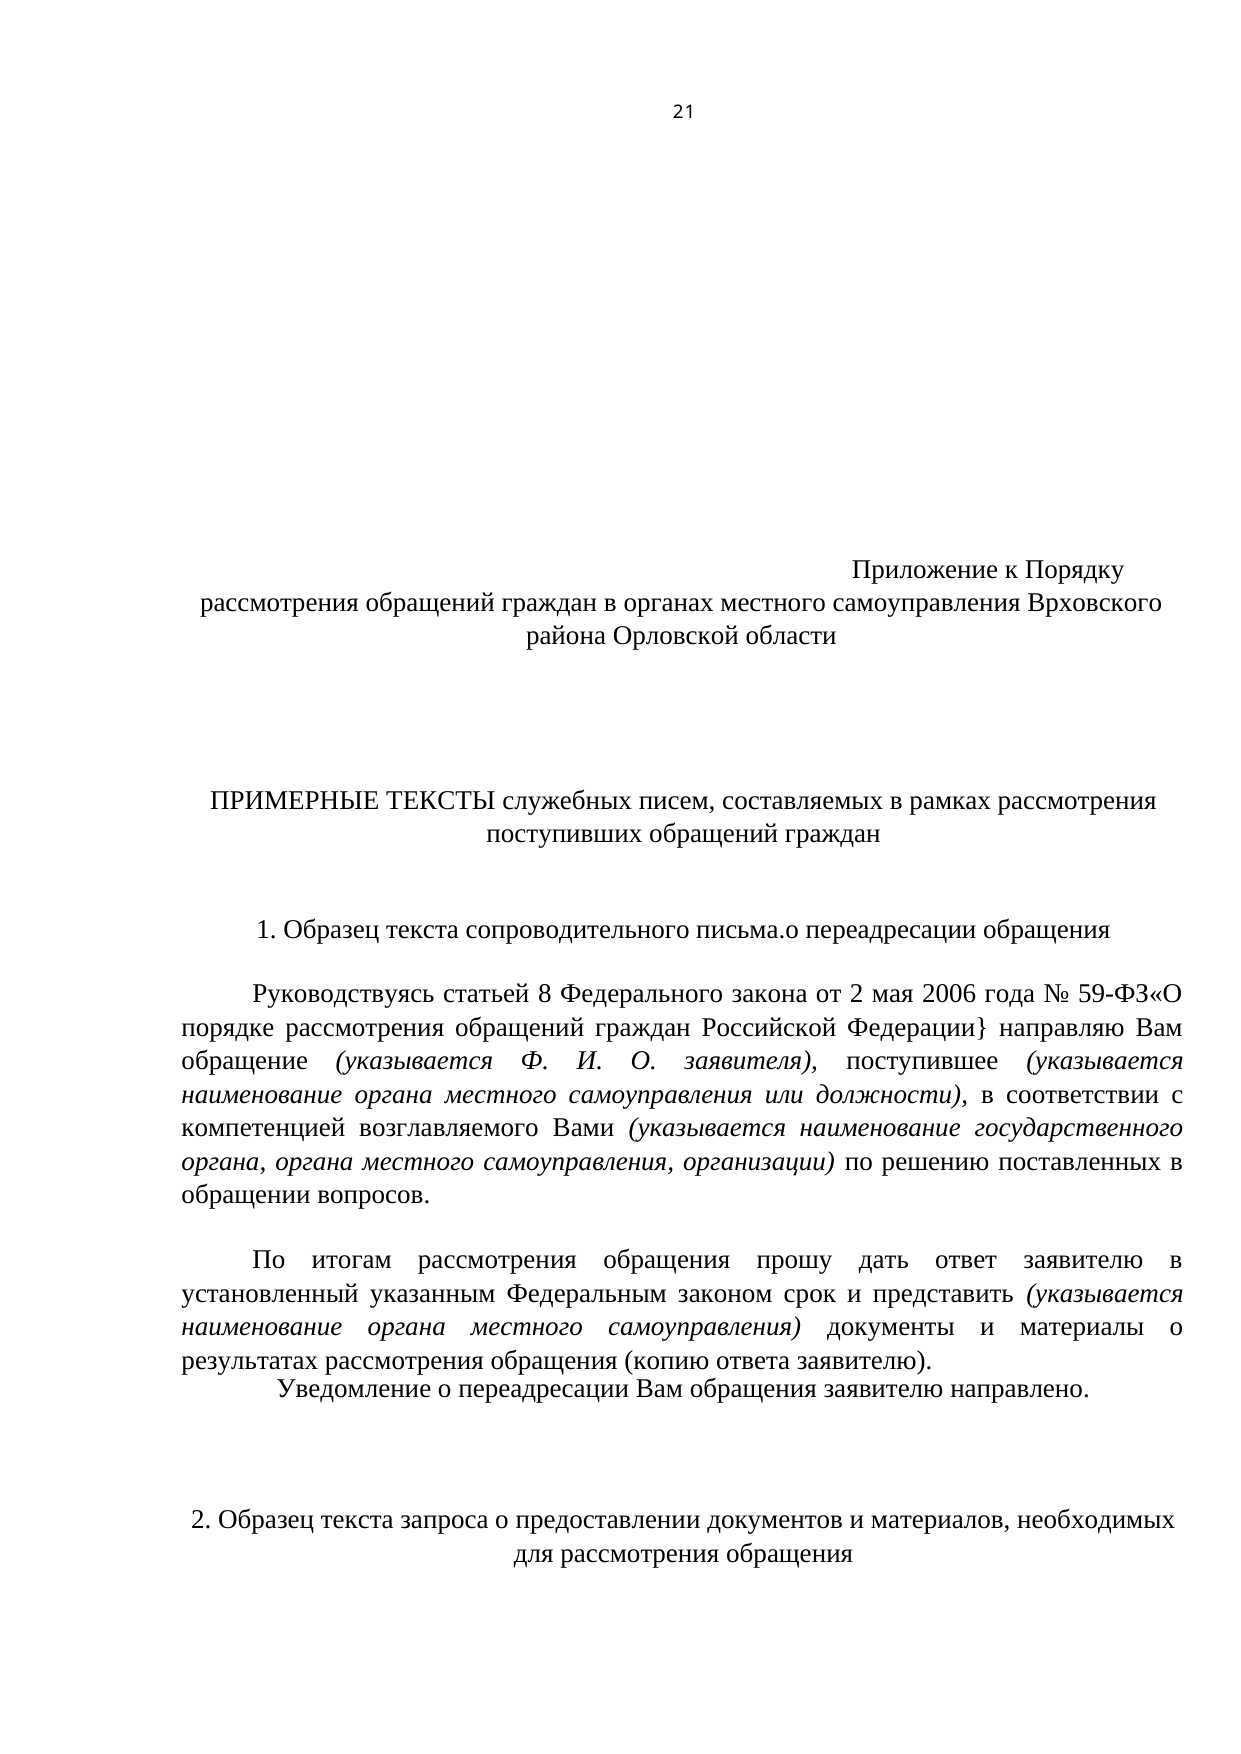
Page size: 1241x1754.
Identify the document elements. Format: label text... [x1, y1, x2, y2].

text ПРИМЕРНЫЕ ТЕКСТЫ служебных писем, составляемых в рамках рассмотрения поступивших обращений граждан [179, 782, 1188, 849]
text По итогам рассмотрения обращения прошу дать ответ заявителю в установленный указанным Федеральным законом срок и представить (указывается наименование органа местного самоуправления) документы и материалы о результатах рассмотрения обращения (копию ответа заявителю). [181, 1242, 1183, 1376]
text Уведомление о переадресации Вам обращения заявителю направлено. [179, 1376, 1188, 1403]
text 2. Образец текста запроса о предоставлении документов и материалов, необходимых для рассмотрения обращения [179, 1502, 1188, 1569]
text Приложение к Порядку рассмотрения обращений граждан в органах местного самоуправления Врховского района Орловской области [179, 552, 1183, 651]
text Руководствуясь статьей 8 Федерального закона от 2 мая 2006 года № 59-ФЗ«О порядке рассмотрения обращений граждан Российской Федерации} направляю Вам обращение (указывается Ф. И. О. заявителя), поступившее (указывается наименование органа местного самоуправления или должности), в соответствии с компетенцией возглавляемого Вами (указывается наименование государственного органа, органа местного самоуправления, организации) по решению поставленных в обращении вопросов. [181, 976, 1183, 1210]
text 1. Образец текста сопроводительного письма.о переадресации обращения [179, 917, 1188, 944]
